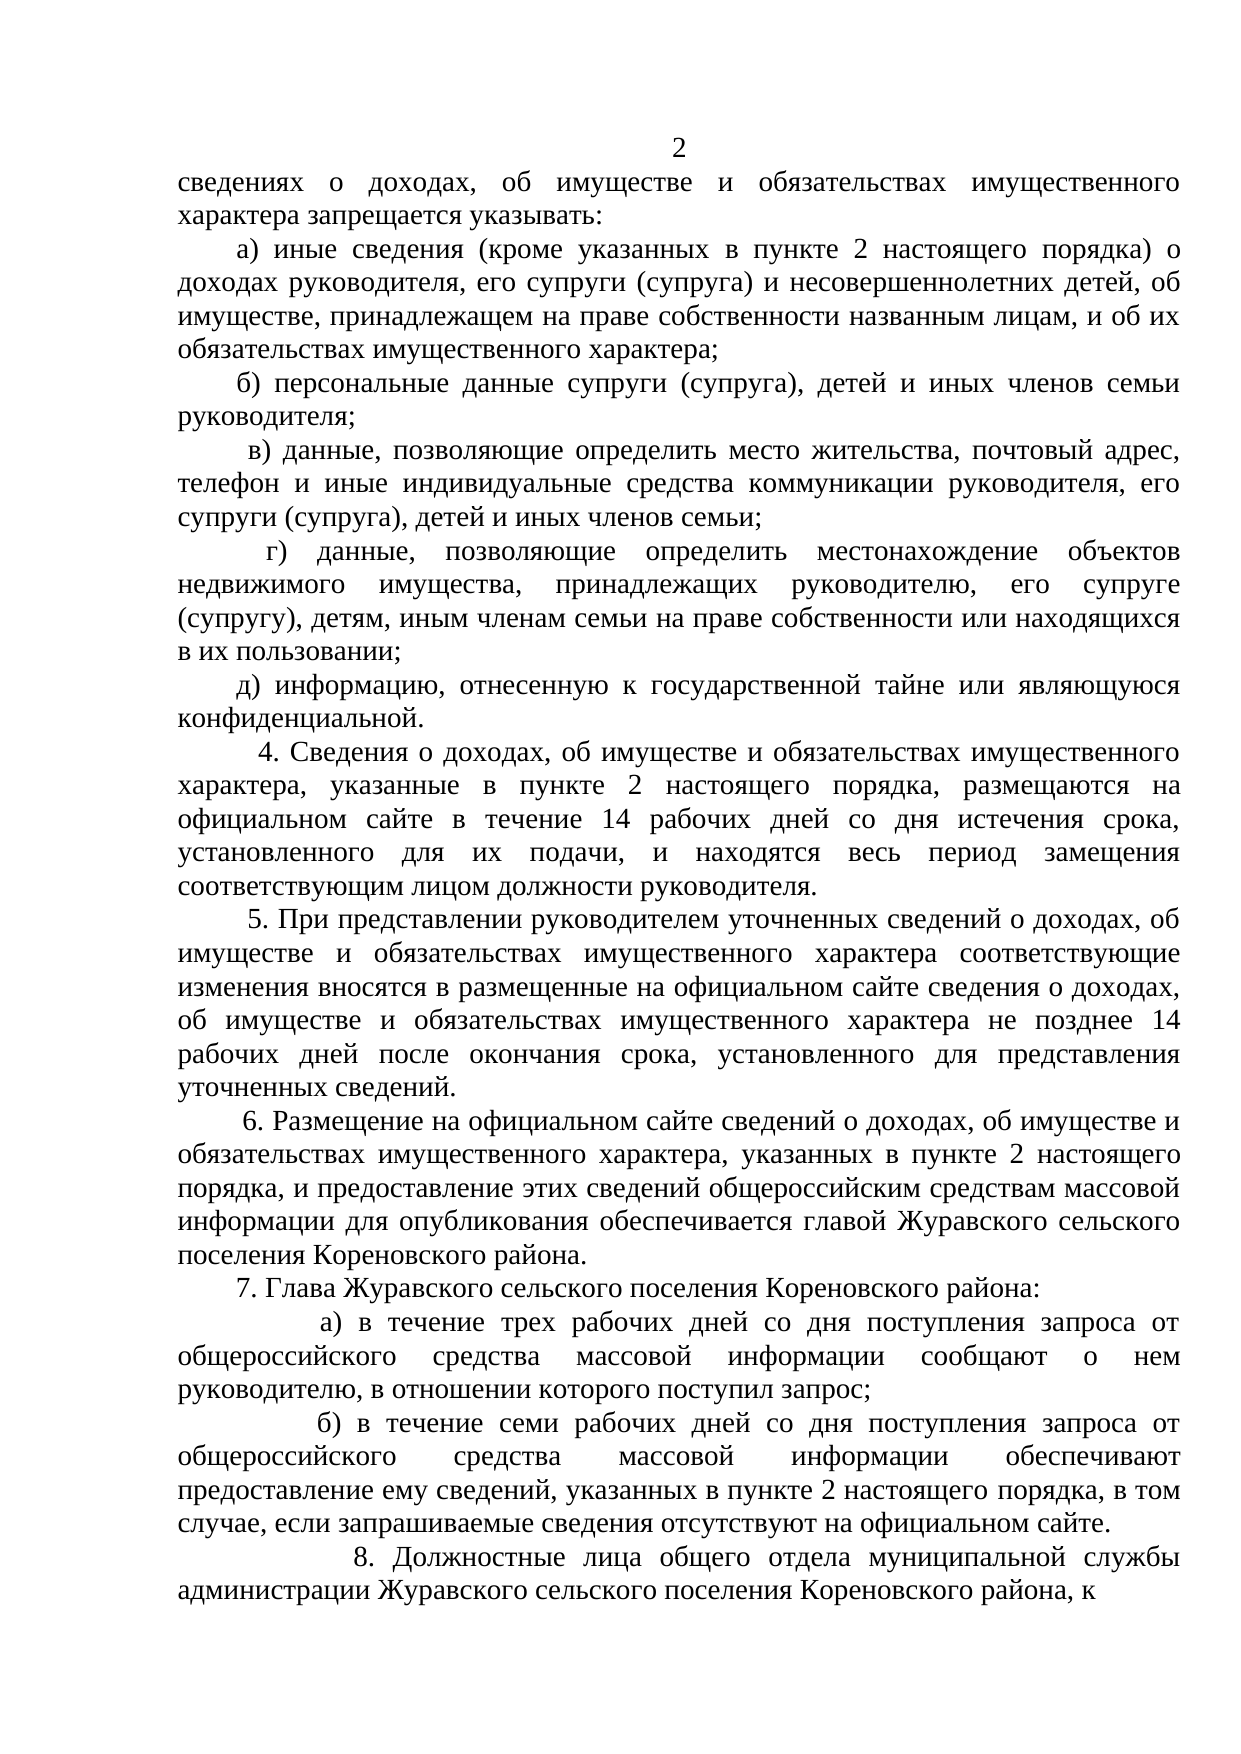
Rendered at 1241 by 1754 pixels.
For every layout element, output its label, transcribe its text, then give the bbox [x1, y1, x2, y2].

text 7. Глава Журавского сельского поселения Кореновского района: [177, 1271, 1181, 1304]
text в) данные, позволяющие определить место жительства, почтовый адрес, телефон и иные индивидуальные средства коммуникации руководителя, его супруги (супруга), детей и иных членов семьи; [177, 432, 1181, 533]
text 4. Сведения о доходах, об имуществе и обязательствах имущественного характера, указанные в пункте 2 настоящего порядка, размещаются на официальном сайте в течение 14 рабочих дней со дня истечения срока, установленного для их подачи, и находятся весь период замещения соответствующим лицом должности руководителя. [177, 734, 1181, 902]
text д) информацию, отнесенную к государственной тайне или являющуюся конфиденциальной. [177, 667, 1181, 734]
text б) в течение семи рабочих дней со дня поступления запроса от общероссийского средства массовой информации обеспечивают предоставление ему сведений, указанных в пункте 2 настоящего порядка, в том случае, если запрашиваемые сведения отсутствуют на официальном сайте. [177, 1405, 1181, 1539]
text а) иные сведения (кроме указанных в пункте 2 настоящего порядка) о доходах руководителя, его супруги (супруга) и несовершеннолетних детей, об имуществе, принадлежащем на праве собственности названным лицам, и об их обязательствах имущественного характера; [177, 231, 1181, 365]
text сведениях о доходах, об имуществе и обязательствах имущественного характера запрещается указывать: [177, 164, 1181, 231]
text 8. Должностные лица общего отдела муниципальной службы администрации Журавского сельского поселения Кореновского района, к [177, 1539, 1181, 1606]
text 2 [177, 130, 1181, 164]
text г) данные, позволяющие определить местонахождение объектов недвижимого имущества, принадлежащих руководителю, его супруге (супругу), детям, иным членам семьи на праве собственности или находящихся в их пользовании; [177, 533, 1181, 667]
text б) персональные данные супруги (супруга), детей и иных членов семьи руководителя; [177, 365, 1181, 432]
text 5. При представлении руководителем уточненных сведений о доходах, об имуществе и обязательствах имущественного характера соответствующие изменения вносятся в размещенные на официальном сайте сведения о доходах, об имуществе и обязательствах имущественного характера не позднее 14 рабочих дней после окончания срока, установленного для представления уточненных сведений. [177, 902, 1181, 1103]
text а) в течение трех рабочих дней со дня поступления запроса от общероссийского средства массовой информации сообщают о нем руководителю, в отношении которого поступил запрос; [177, 1304, 1181, 1405]
text 6. Размещение на официальном сайте сведений о доходах, об имуществе и обязательствах имущественного характера, указанных в пункте 2 настоящего порядка, и предоставление этих сведений общероссийским средствам массовой информации для опубликования обеспечивается главой Журавского сельского поселения Кореновского района. [177, 1103, 1181, 1271]
